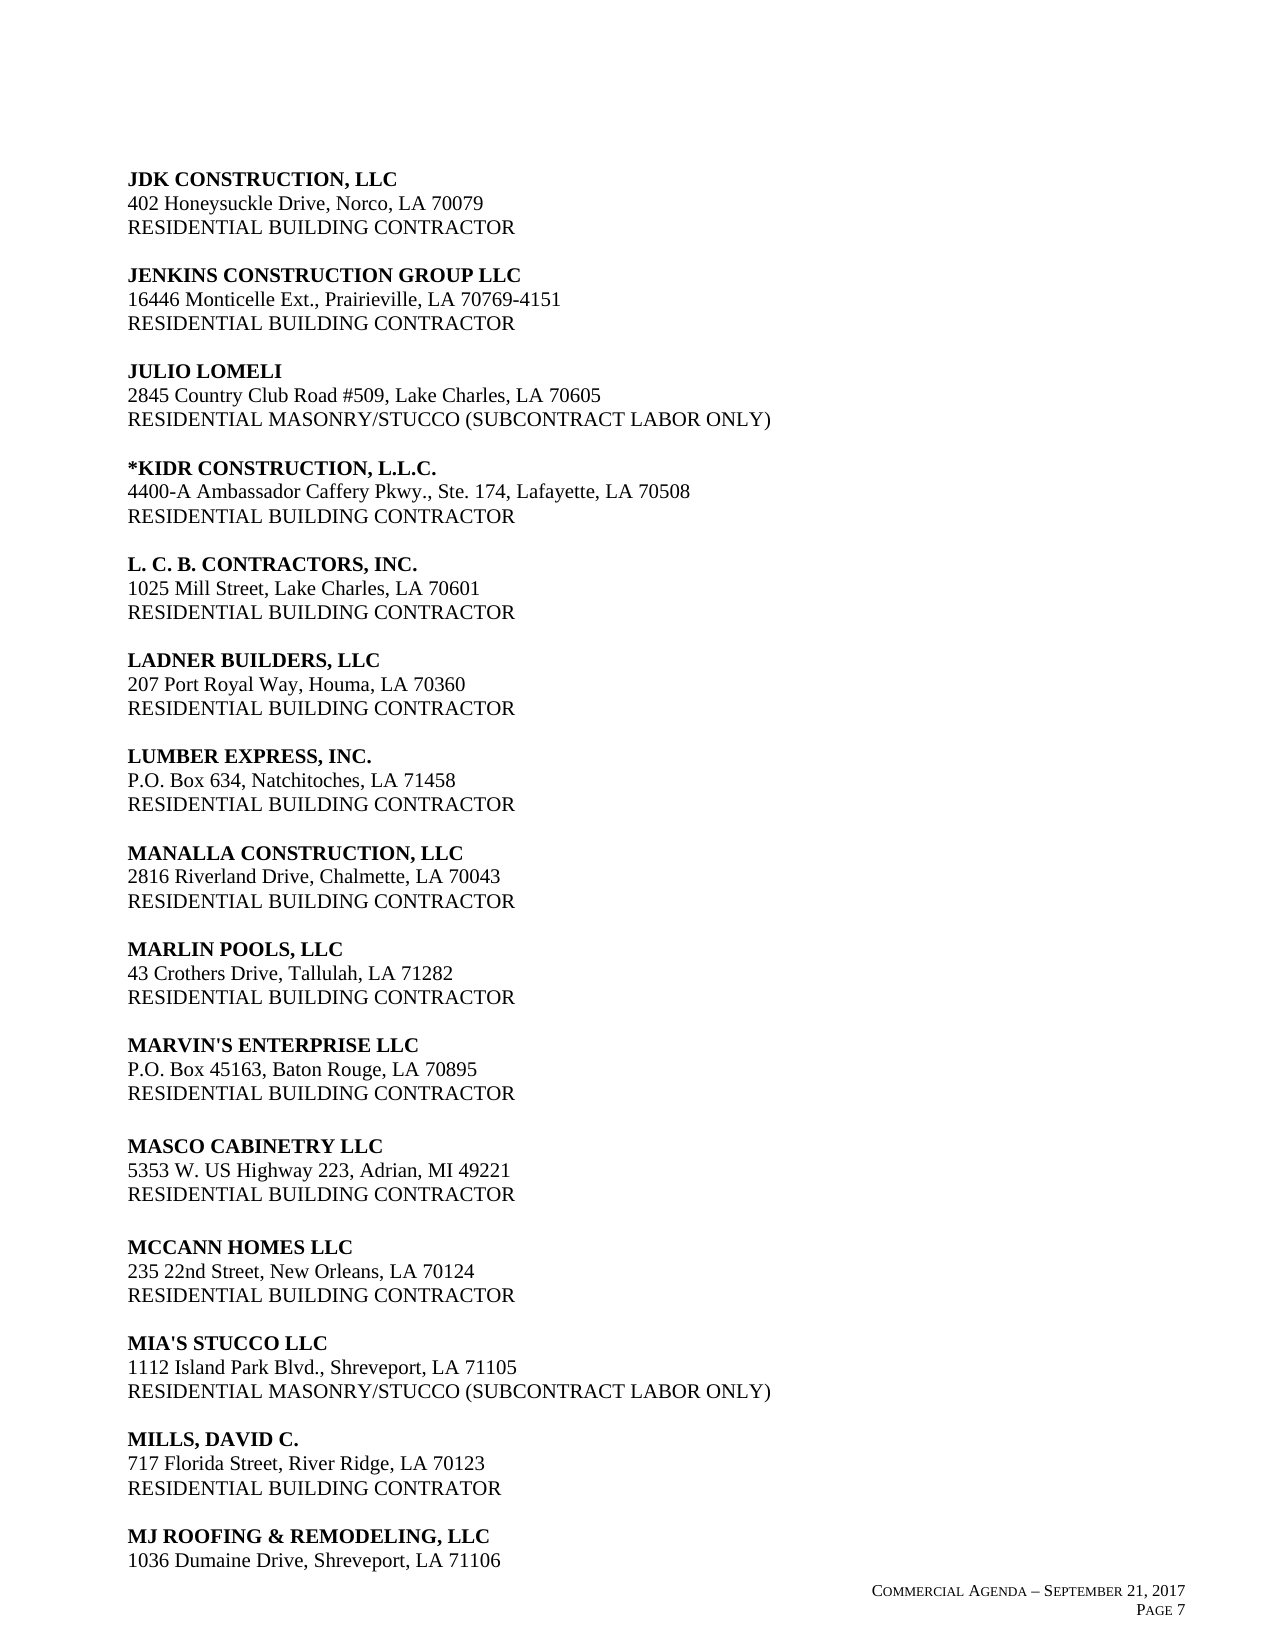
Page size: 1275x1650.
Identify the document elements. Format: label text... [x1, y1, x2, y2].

text P.O. Box 45163, Baton Rouge, LA 70895 [127, 1057, 1166, 1081]
text 1025 Mill Street, Lake Charles, LA 70601 [127, 576, 1166, 600]
text 1036 Dumaine Drive, Shreveport, LA 71106 [127, 1548, 1166, 1572]
text JULIO LOMELI 2845 Country Club Road #509, Lake Charles, LA 70605 [127, 359, 1185, 407]
text RESIDENTIAL BUILDING CONTRACTOR [127, 503, 1185, 528]
text JENKINS CONSTRUCTION GROUP LLC [127, 263, 1166, 287]
text LADNER BUILDERS, LLC [127, 648, 1166, 672]
text RESIDENTIAL BUILDING CONTRATOR [127, 1475, 1166, 1499]
text RESIDENTIAL MASONRY/STUCCO (SUBCONTRACT LABOR ONLY) [127, 407, 1185, 431]
text 43 Crothers Drive, Tallulah, LA 71282 [127, 961, 1166, 985]
text 207 Port Royal Way, Houma, LA 70360 [127, 672, 1166, 696]
text MCCANN HOMES LLC [127, 1235, 1166, 1259]
text 235 22nd Street, New Orleans, LA 70124 [127, 1259, 1166, 1283]
text MARLIN POOLS, LLC [127, 937, 1166, 961]
text MARVIN'S ENTERPRISE LLC [127, 1033, 1166, 1057]
text MIA'S STUCCO LLC 1112 Island Park Blvd., Shreveport, LA 71105 [127, 1331, 1166, 1379]
text MJ ROOFING & REMODELING, LLC [127, 1523, 1166, 1548]
text P.O. Box 634, Natchitoches, LA 71458 [127, 768, 1166, 792]
text *KIDR CONSTRUCTION, L.L.C. [127, 455, 1185, 479]
text MASCO CABINETRY LLC [127, 1134, 1166, 1158]
text L. C. B. CONTRACTORS, INC. [127, 552, 1166, 576]
text RESIDENTIAL BUILDING CONTRACTOR [127, 600, 1166, 624]
text RESIDENTIAL BUILDING CONTRACTOR [127, 215, 1166, 239]
text 5353 W. US Highway 223, Adrian, MI 49221 [127, 1158, 1166, 1182]
text RESIDENTIAL BUILDING CONTRACTOR [127, 1182, 1166, 1206]
text RESIDENTIAL BUILDING CONTRACTOR [127, 888, 1166, 913]
text MANALLA CONSTRUCTION, LLC [127, 840, 1166, 864]
text 2816 Riverland Drive, Chalmette, LA 70043 [127, 864, 1166, 888]
text 717 Florida Street, River Ridge, LA 70123 [127, 1451, 1166, 1475]
text RESIDENTIAL BUILDING CONTRACTOR [127, 696, 1166, 720]
text 4400-A Ambassador Caffery Pkwy., Ste. 174, Lafayette, LA 70508 [127, 479, 1185, 503]
text RESIDENTIAL BUILDING CONTRACTOR [127, 1081, 1166, 1105]
text RESIDENTIAL BUILDING CONTRACTOR [127, 311, 1166, 335]
text JDK CONSTRUCTION, LLC [127, 167, 1166, 191]
text RESIDENTIAL MASONRY/STUCCO (SUBCONTRACT LABOR ONLY) [127, 1379, 1166, 1403]
text 402 Honeysuckle Drive, Norco, LA 70079 [127, 191, 1166, 215]
text RESIDENTIAL BUILDING CONTRACTOR [127, 792, 1166, 816]
text LUMBER EXPRESS, INC. [127, 744, 1166, 768]
text RESIDENTIAL BUILDING CONTRACTOR [127, 1283, 1166, 1307]
text MILLS, DAVID C. [127, 1427, 1166, 1451]
text 16446 Monticelle Ext., Prairieville, LA 70769-4151 [127, 287, 1166, 311]
text RESIDENTIAL BUILDING CONTRACTOR [127, 985, 1166, 1009]
